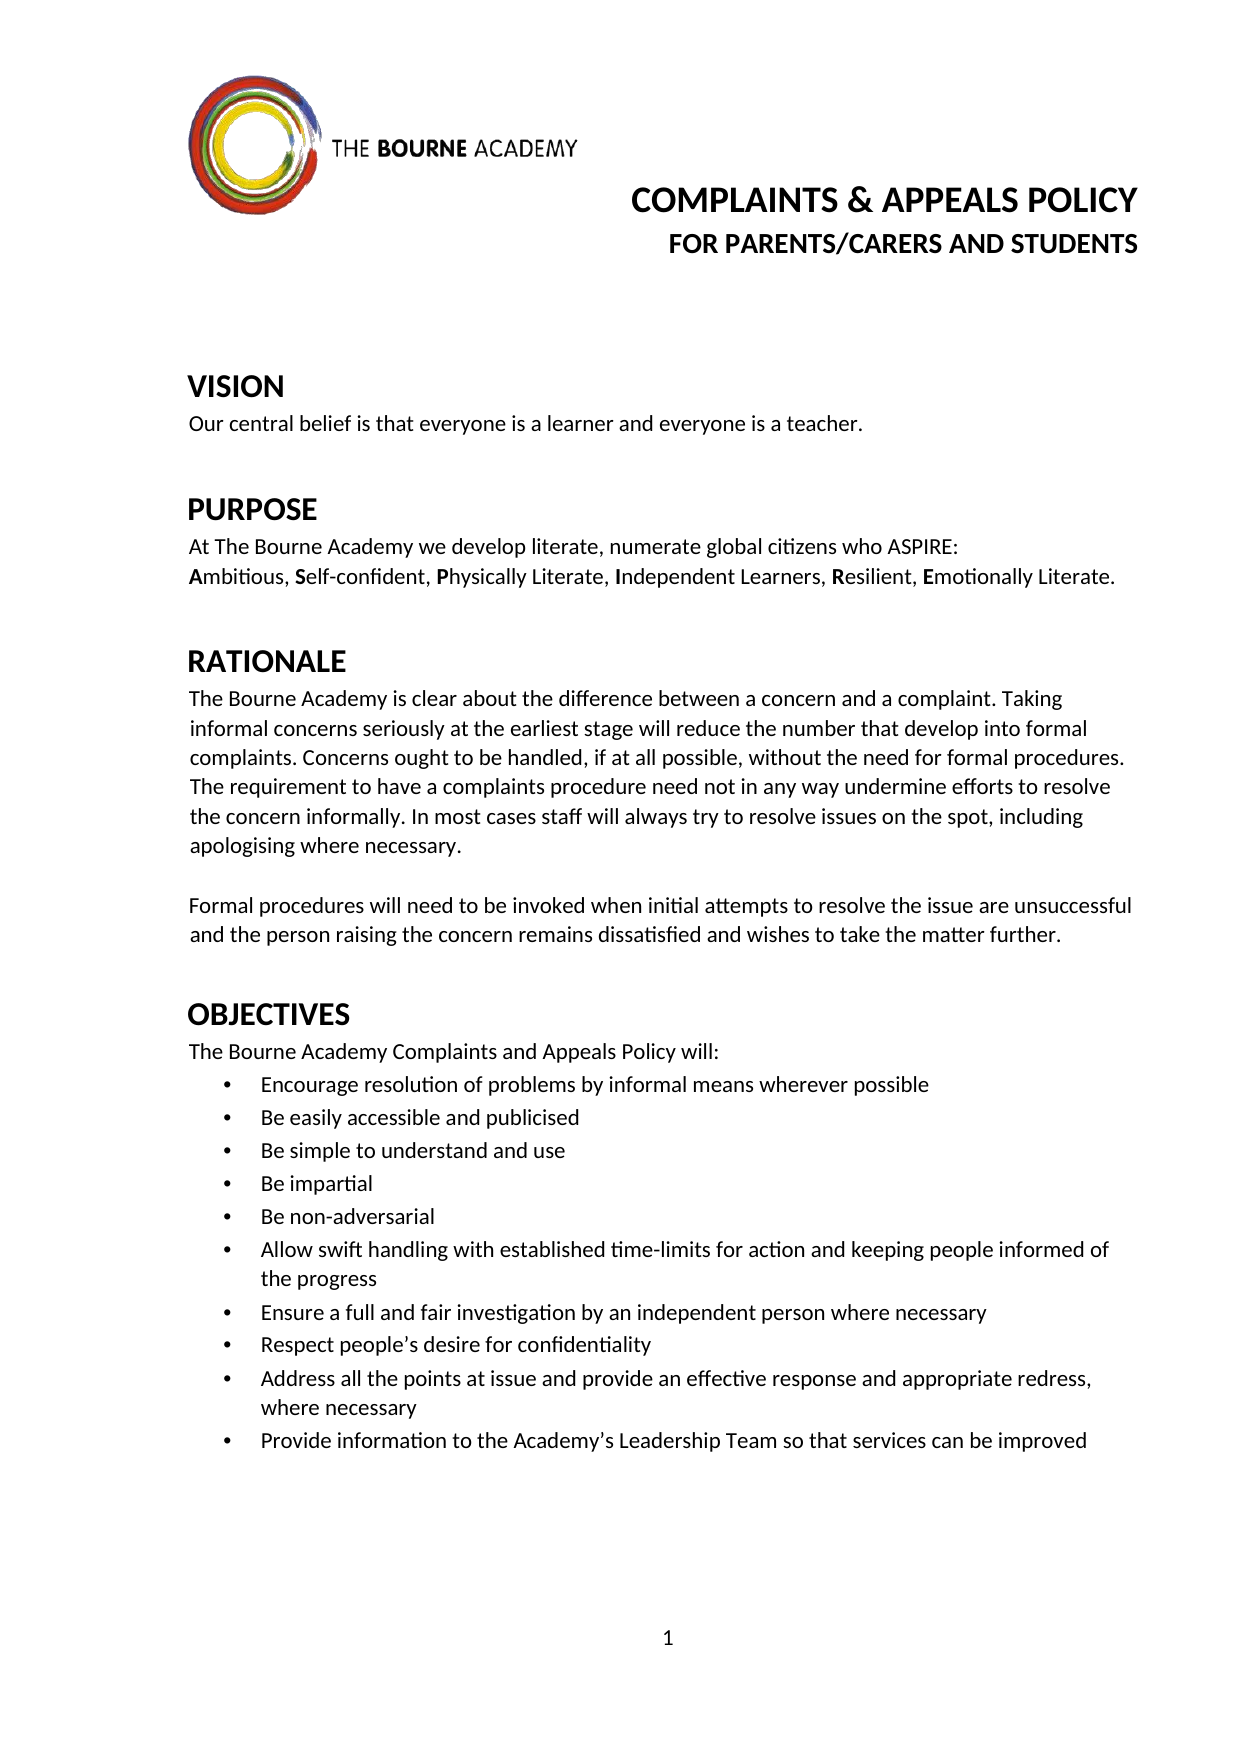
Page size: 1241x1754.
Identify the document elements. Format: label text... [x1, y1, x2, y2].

text VISION [187, 365, 1147, 406]
list Respect people’s desire for confidentiality [223, 1331, 1139, 1359]
list Encourage resolution of problems by informal means wherever possible [223, 1070, 1139, 1098]
text The Bourne Academy is clear about the difference between a concern and a complaint. Taking informal concerns seriously at the earliest stage will reduce the number that develop into formal complaints. Concerns ought to be handled, if at all possible, without the need for formal procedures. The requirement to have a complaints procedure need not in any way undermine efforts to resolve the concern informally. In most cases staff will always try to resolve issues on the spot, including apologising where necessary. [188, 684, 1139, 859]
text The Bourne Academy Complaints and Appeals Policy will: [188, 1037, 1139, 1065]
text FOR PARENTS/CARERS AND STUDENTS [599, 225, 1138, 261]
text At The Bourne Academy we develop literate, numerate global citizens who ASPIRE: [188, 532, 1139, 560]
subtitle PURPOSE [187, 488, 1147, 529]
list Allow swift handling with established time-limits for action and keeping people informed of the progress [223, 1235, 1139, 1293]
subtitle OBJECTIVES [187, 993, 1147, 1034]
picture [179, 41, 599, 263]
list Provide information to the Academy’s Leadership Team so that services can be improved [223, 1426, 1139, 1454]
text Our central belief is that everyone is a learner and everyone is a teacher. [188, 409, 1139, 437]
list Be non-adversarial [223, 1202, 1139, 1230]
list Address all the points at issue and provide an effective response and appropriate redress, where necessary [223, 1364, 1139, 1421]
text Formal procedures will need to be invoked when initial attempts to resolve the issue are unsuccessful and the person raising the concern remains dissatisfied and wishes to take the matter further. [188, 891, 1139, 948]
list Be easily accessible and publicised [223, 1103, 1139, 1131]
list Be impartial [223, 1169, 1139, 1197]
text Ambitious, Self-confident, Physically Literate, Independent Learners, Resilient, Emotionally Literate. [188, 562, 1139, 590]
text COMPLAINTS & APPEALS POLICY [599, 176, 1138, 221]
subtitle RATIONALE [187, 640, 1147, 681]
list Be simple to understand and use [223, 1136, 1139, 1164]
list Ensure a full and fair investigation by an independent person where necessary [223, 1298, 1139, 1326]
